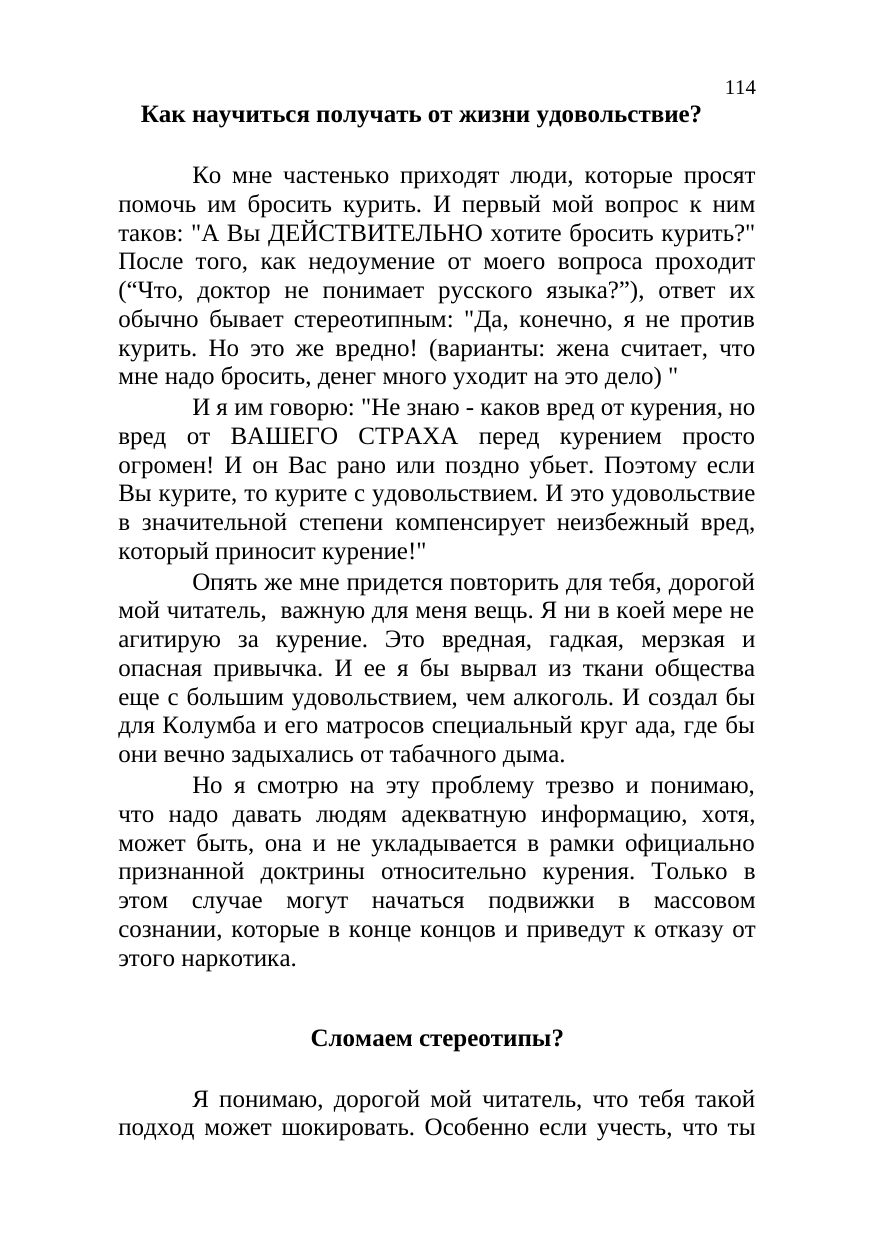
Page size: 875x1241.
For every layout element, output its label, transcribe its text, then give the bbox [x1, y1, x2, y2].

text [118, 1084, 756, 1141]
text Но я смотрю на эту проблему трезво и понимаю, что надо давать людям адекватную информацию, хотя, может быть, она и не укладывается в рамки официально признанной доктрины относительно курения. Только в этом случае могут начаться подвижки в массовом сознании, которые в конце концов и приведут к отказу от этого наркотика. [118, 770, 756, 971]
text Как научиться получать от жизни удовольствие? [118, 99, 756, 128]
text И я им говорю: "Не знаю - каков вред от курения, но вред от ВАШЕГО СТРАХА перед курением просто огромен! И он Вас рано или поздно убьет. Поэтому если Вы курите, то курите с удовольствием. И это удовольствие в значительной степени компенсирует неизбежный вред, который приносит курение!" [118, 392, 756, 565]
text Опять же мне придется повторить для тебя, дорогой мой читатель, важную для меня вещь. Я ни в коей мере не агитирую за курение. Это вредная, гадкая, мерзкая и опасная привычка. И ее я бы вырвал из ткани общества еще с большим удовольствием, чем алкоголь. И создал бы для Колумба и его матросов специальный круг ада, где бы они вечно задыхались от табачного дыма. [118, 567, 756, 768]
text Сломаем стереотипы? [118, 1023, 756, 1051]
text Ко мне частенько приходят люди, которые просят помочь им бросить курить. И первый мой вопрос к ним таков: "А Вы ДЕЙСТВИТЕЛЬНО хотите бросить курить?" После того, как недоумение от моего вопроса проходит (“Что, доктор не понимает русского языка?”), ответ их обычно бывает стереотипным: "Да, конечно, я не против курить. Но это же вредно! (варианты: жена считает, что мне надо бросить, денег много уходит на это дело) " [118, 160, 756, 390]
